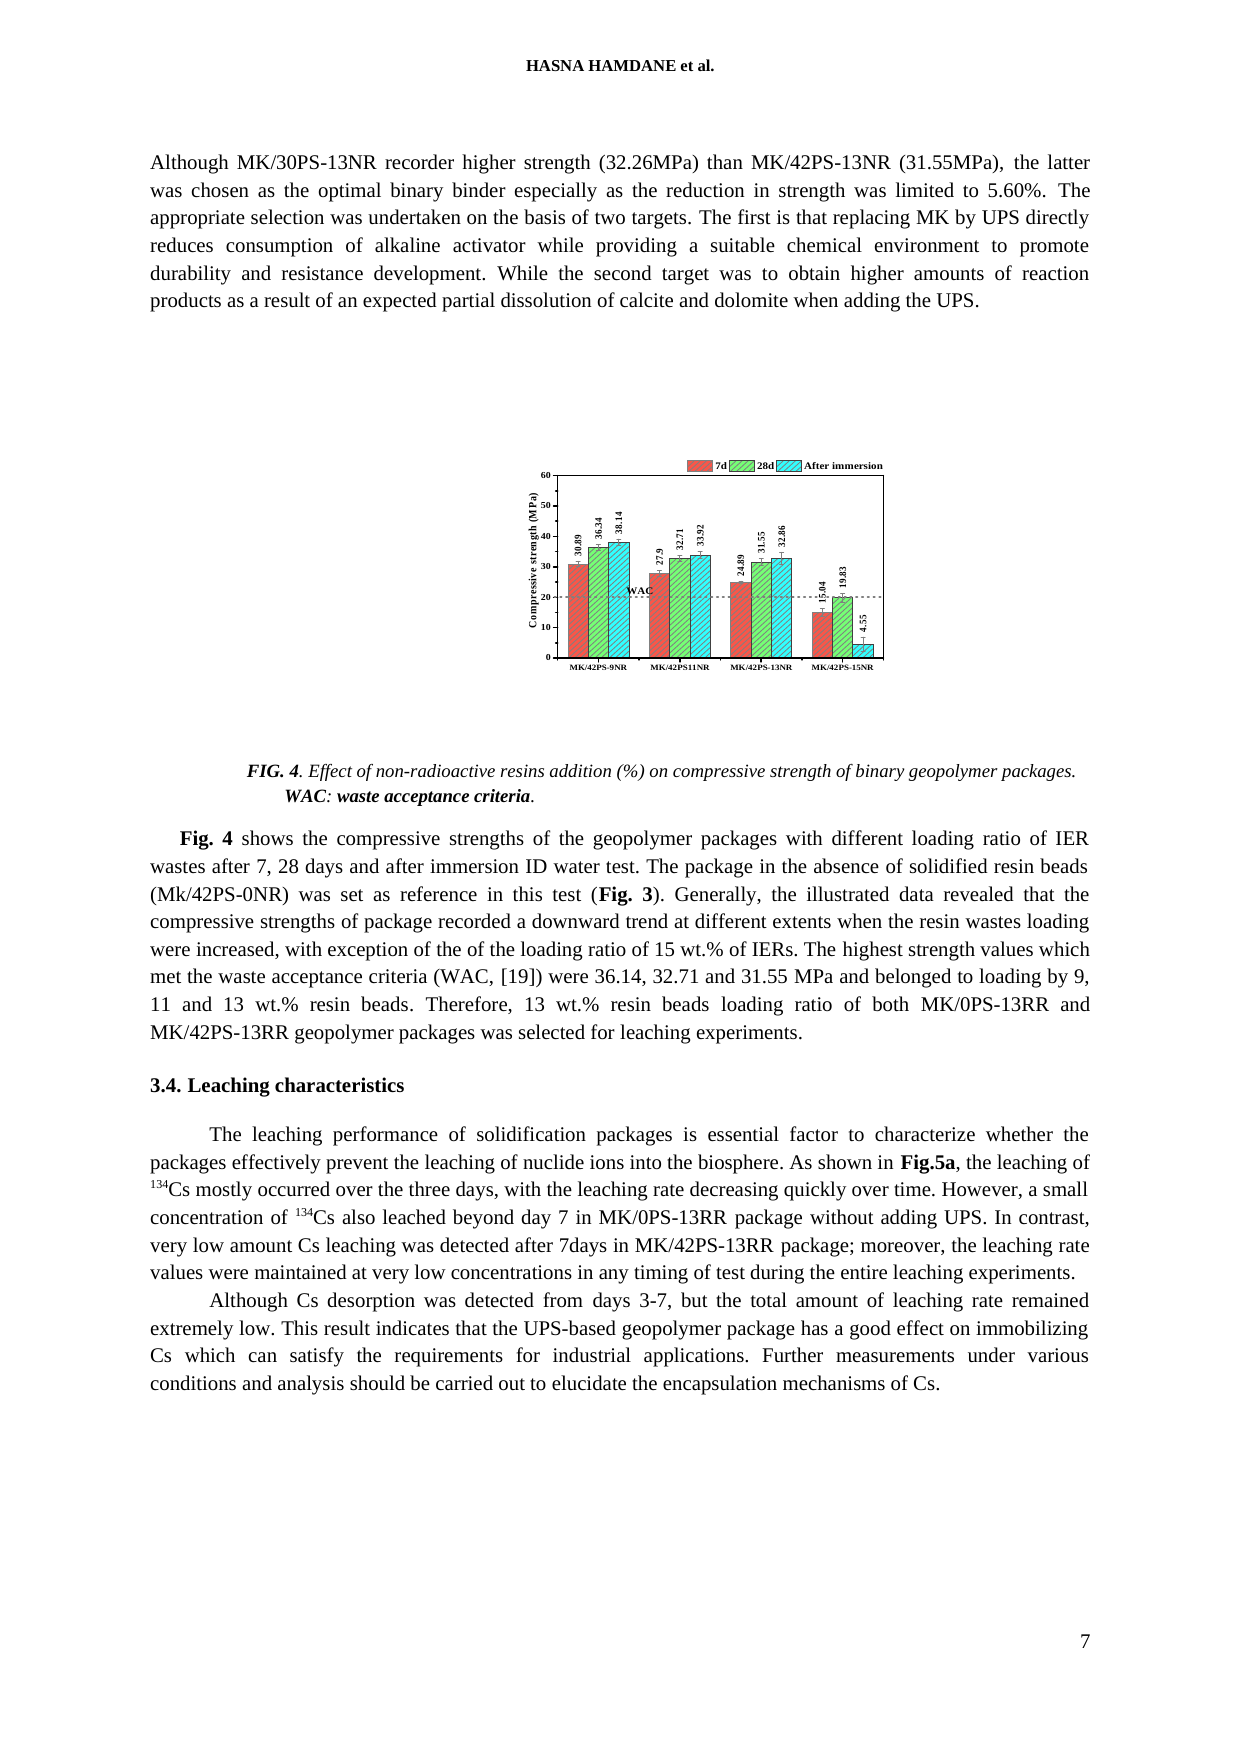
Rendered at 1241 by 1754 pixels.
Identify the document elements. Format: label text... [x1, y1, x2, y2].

text The leaching performance of solidification packages is essential factor to characterize whether the packages effectively prevent the leaching of nuclide ions into the biosphere. As shown in Fig.5a, the leaching of 134Cs mostly occurred over the three days, with the leaching rate decreasing quickly over time. However, a small concentration of 134Cs also leached beyond day 7 in MK/0PS-13RR package without adding UPS. In contrast, very low amount Cs leaching was detected after 7days in MK/42PS-13RR package; moreover, the leaching rate values were maintained at very low concentrations in any timing of test during the entire leaching experiments. [150, 1122, 1090, 1284]
subtitle Leaching characteristics [150, 1072, 1090, 1097]
text Although Cs desorption was detected from days 3-7, but the total amount of leaching rate remained extremely low. This result indicates that the UPS-based geopolymer package has a good effect on immobilizing Cs which can satisfy the requirements for industrial applications. Further measurements under various conditions and analysis should be carried out to elucidate the encapsulation mechanisms of Cs. [150, 1288, 1090, 1395]
text Although MK/30PS-13NR recorder higher strength (32.26MPa) than MK/42PS-13NR (31.55MPa), the latter was chosen as the optimal binary binder especially as the reduction in strength was limited to 5.60%. The appropriate selection was undertaken on the basis of two targets. The first is that replacing MK by UPS directly reduces consumption of alkaline activator while providing a suitable chemical environment to promote durability and resistance development. While the second target was to obtain higher amounts of reaction products as a result of an expected partial dissolution of calcite and dolomite when adding the UPS. [150, 150, 1090, 312]
list FIG. 4. Effect of non-radioactive resins addition (%) on compressive strength of binary geopolymer packages. WAC: waste acceptance criteria. [247, 760, 1090, 806]
text Fig. 4 shows the compressive strengths of the geopolymer packages with different loading ratio of IER wastes after 7, 28 days and after immersion ID water test. The package in the absence of solidified resin beads (Mk/42PS-0NR) was set as reference in this test (Fig. 3). Generally, the illustrated data revealed that the compressive strengths of package recorded a downward trend at different extents when the resin wastes loading were increased, with exception of the of the loading ratio of 15 wt.% of IERs. The highest strength values which met the waste acceptance criteria (WAC, [19]) were 36.14, 32.71 and 31.55 MPa and belonged to loading by 9, 11 and 13 wt.% resin beads. Therefore, 13 wt.% resin beads loading ratio of both MK/0PS-13RR and MK/42PS-13RR geopolymer packages was selected for leaching experiments. [150, 826, 1090, 1044]
